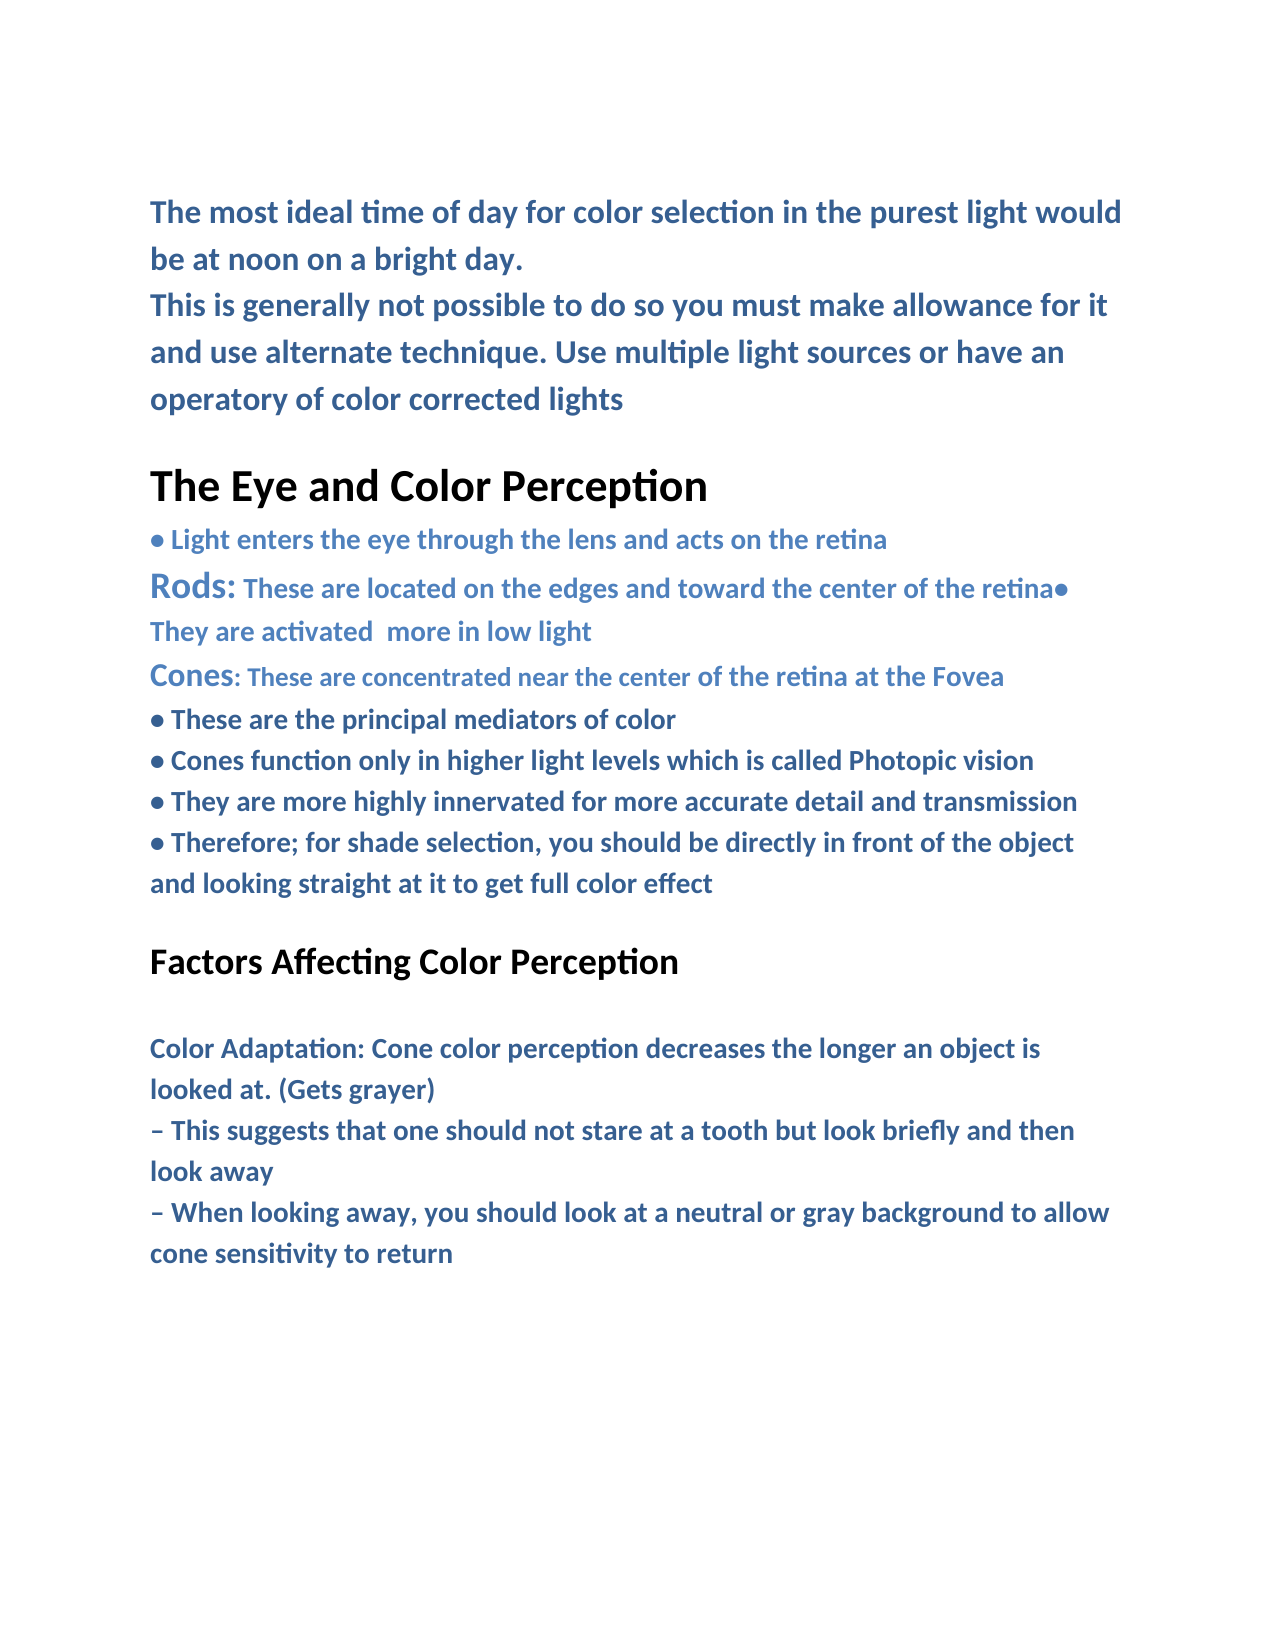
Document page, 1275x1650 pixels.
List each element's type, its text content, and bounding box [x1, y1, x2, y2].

subtitle – When looking away, you should look at a neutral or gray background to allow cone sensitivity to return [150, 1194, 1125, 1270]
subtitle Rods: These are located on the edges and toward the center of the retina• They are activated more in low light [150, 562, 1125, 649]
subtitle The most ideal time of day for color selection in the purest light would be at noon on a bright day. [150, 191, 1125, 278]
subtitle • Therefore; for shade selection, you should be directly in front of the object and looking straight at it to get full color effect [150, 824, 1125, 900]
subtitle This is generally not possible to do so you must make allowance for it and use alternate technique. Use multiple light sources or have an operatory of color corrected lights [150, 284, 1125, 419]
subtitle • They are more highly innervated for more accurate detail and transmission [150, 783, 1125, 818]
subtitle • These are the principal mediators of color [150, 701, 1125, 737]
subtitle Color Adaptation: Cone color perception decreases the longer an object is looked at. (Gets grayer) [150, 1030, 1125, 1107]
subtitle – This suggests that one should not stare at a tooth but look briefly and then look away [150, 1112, 1125, 1188]
subtitle • Light enters the eye through the lens and acts on the retina [150, 521, 1125, 557]
subtitle The Eye and Color Perception [150, 457, 1125, 513]
subtitle Cones: These are concentrated near the center of the retina at the Fovea [150, 654, 1125, 695]
subtitle Factors Affecting Color Perception [150, 938, 1125, 1025]
subtitle • Cones function only in higher light levels which is called Photopic vision [150, 742, 1125, 778]
